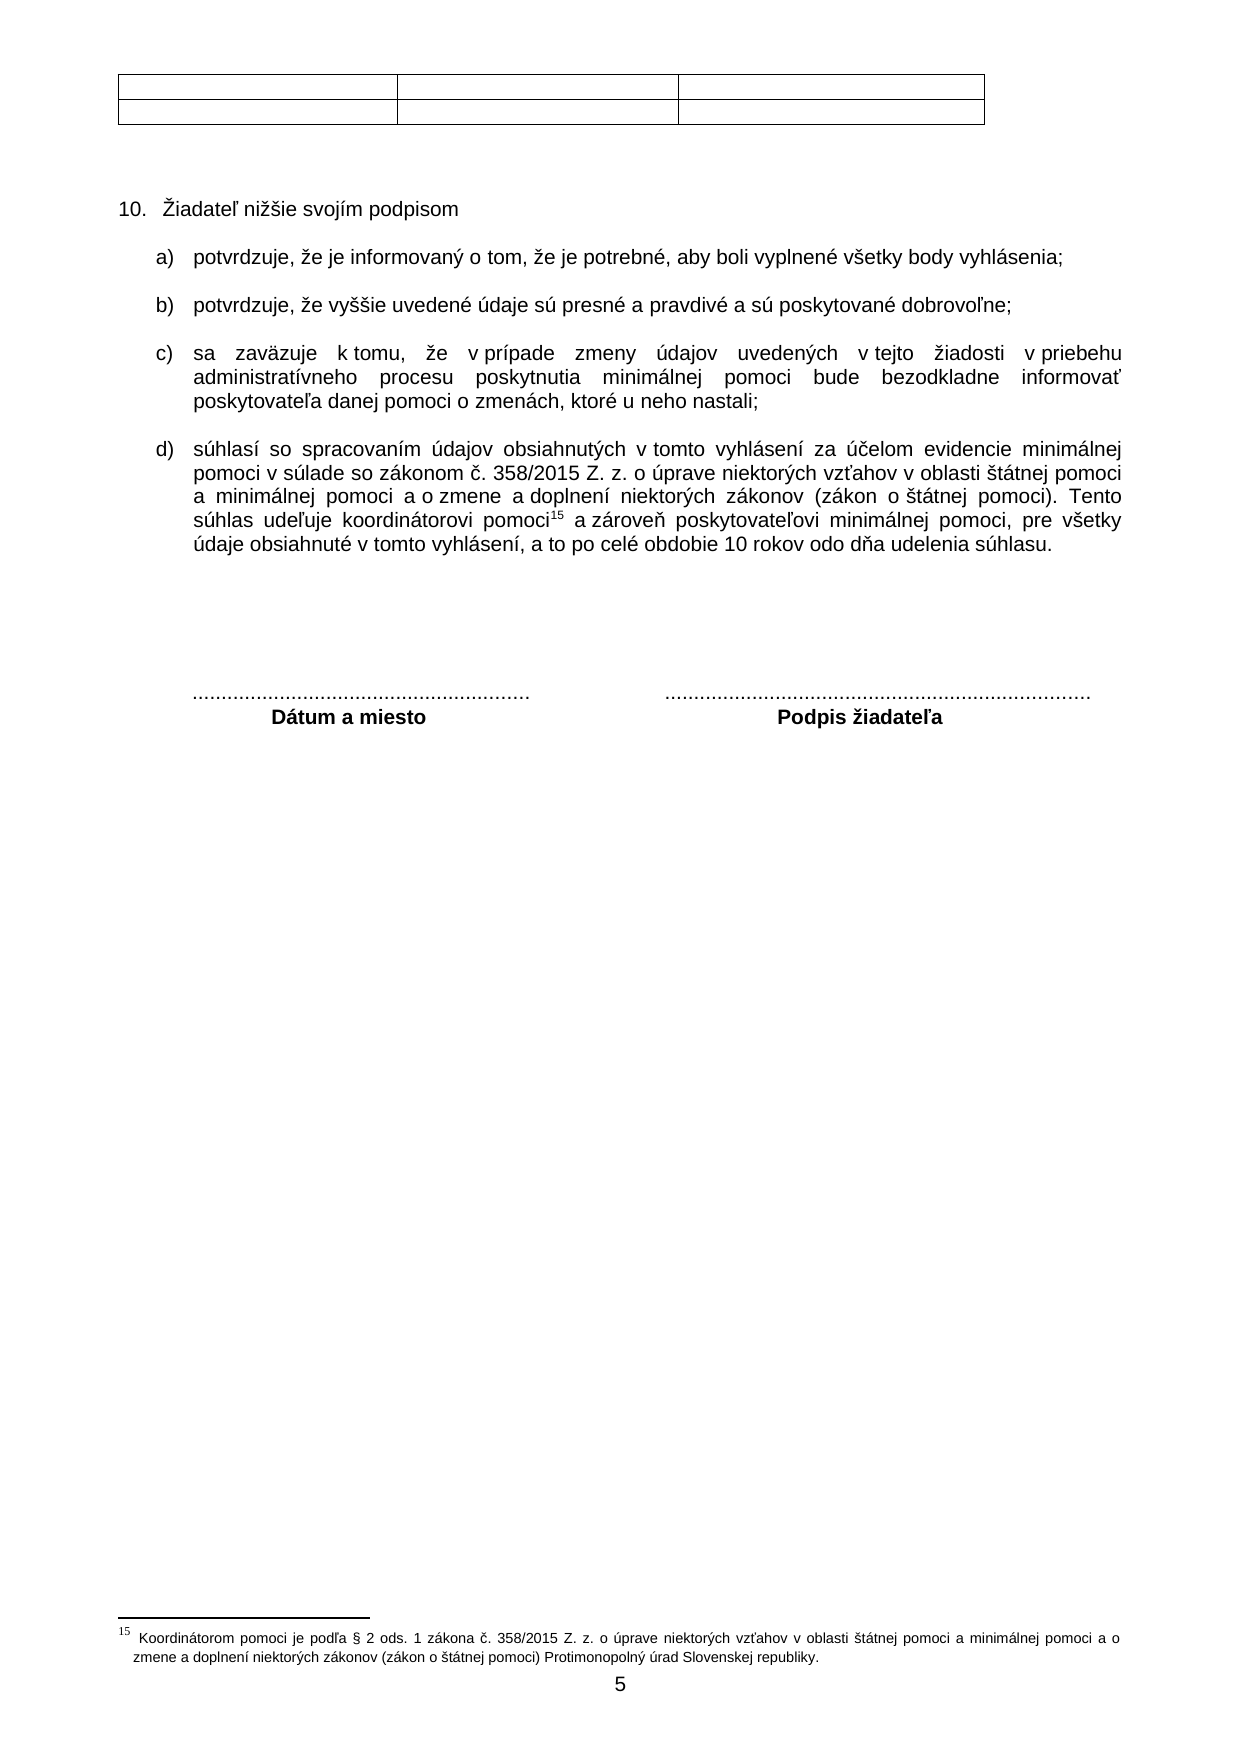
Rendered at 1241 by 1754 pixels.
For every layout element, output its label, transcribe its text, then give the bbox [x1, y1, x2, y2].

table_cell [398, 75, 678, 99]
text Dátum a miesto Podpis žiadateľa [118, 705, 1122, 729]
list sa zaväzuje k tomu, že v prípade zmeny údajov uvedených v tejto žiadosti v priebehu administratívneho procesu poskytnutia minimálnej pomoci bude bezodkladne informovať poskytovateľa danej pomoci o zmenách, ktoré u neho nastali; [156, 341, 1122, 412]
table_cell [119, 100, 397, 124]
list potvrdzuje, že je informovaný o tom, že je potrebné, aby boli vyplnené všetky body vyhlásenia; [156, 245, 1122, 269]
table_cell [119, 75, 397, 99]
list Žiadateľ nižšie svojím podpisom [118, 197, 1122, 221]
list potvrdzuje, že vyššie uvedené údaje sú presné a pravdivé a sú poskytované dobrovoľne; [156, 293, 1122, 317]
table_cell [398, 100, 678, 124]
table_cell [679, 75, 984, 99]
table_cell [679, 100, 984, 124]
list súhlasí so spracovaním údajov obsiahnutých v tomto vyhlásení za účelom evidencie minimálnej pomoci v súlade so zákonom č. 358/2015 Z. z. o úprave niektorých vzťahov v oblasti štátnej pomoci a minimálnej pomoci a o zmene a doplnení niektorých zákonov (zákon o štátnej pomoci). Tento súhlas udeľuje koordinátorovi pomoci a zároveň poskytovateľovi minimálnej pomoci, pre všetky údaje obsiahnuté v tomto vyhlásení, a to po celé obdobie 10 rokov odo dňa udelenia súhlasu. [156, 436, 1122, 556]
